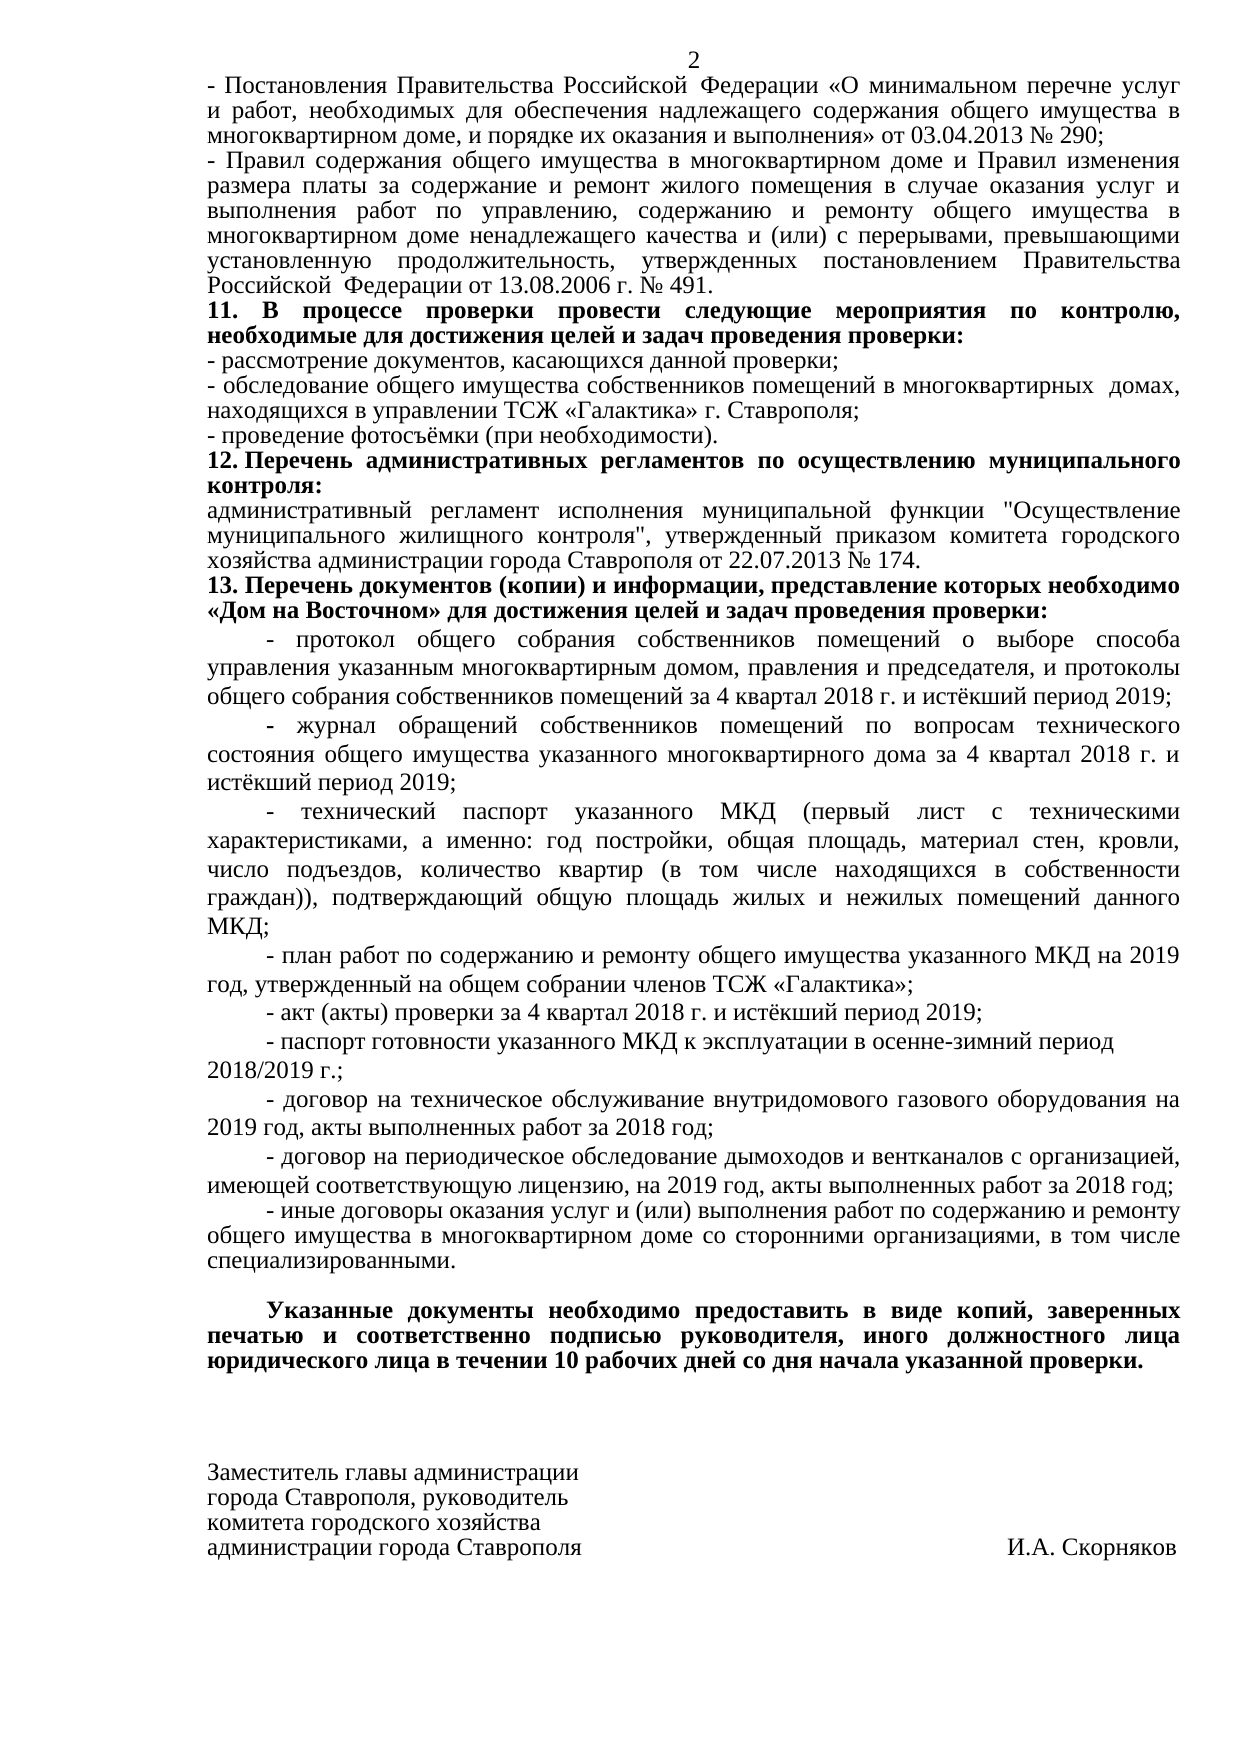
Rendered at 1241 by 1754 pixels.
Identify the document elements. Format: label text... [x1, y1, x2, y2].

text - Правил содержания общего имущества в многоквартирном доме и Правил изменения размера платы за содержание и ремонт жилого помещения в случае оказания услуг и выполнения работ по управлению, содержанию и ремонту общего имущества в многоквартирном доме ненадлежащего качества и (или) с перерывами, превышающими установленную продолжительность, утвержденных постановлением Правительства Российской Федерации от 13.08.2006 г. № 491. [207, 149, 1181, 299]
text - иные договоры оказания услуг и (или) выполнения работ по содержанию и ремонту общего имущества в многоквартирном доме со сторонними организациями, в том числе специализированными. [207, 1199, 1181, 1274]
text - протокол общего собрания собственников помещений о выборе способа управления указанным многоквартирным домом, правления и председателя, и протоколы общего собрания собственников помещений за 4 квартал 2018 г. и истёкший период 2019; [207, 624, 1181, 710]
text - журнал обращений собственников помещений по вопросам технического состояния общего имущества указанного многоквартирного дома за 4 квартал 2018 г. и истёкший период 2019; [207, 710, 1181, 796]
text Указанные документы необходимо предоставить в виде копий, заверенных печатью и соответственно подписью руководителя, иного должностного лица юридического лица в течении 10 рабочих дней со дня начала указанной проверки. [207, 1299, 1181, 1374]
text - акт (акты) проверки за 4 квартал 2018 г. и истёкший период 2019; [207, 997, 1181, 1026]
text комитета городского хозяйства [207, 1510, 1181, 1535]
text - договор на техническое обслуживание внутридомового газового оборудования на 2019 год, акты выполненных работ за 2018 год; [207, 1084, 1181, 1141]
text административный регламент исполнения муниципальной функции "Осуществление муниципального жилищного контроля", утвержденный приказом комитета городского хозяйства администрации города Ставрополя от 22.07.2013 № 174. [207, 499, 1181, 574]
text - проведение фотосъёмки (при необходимости). [207, 424, 1181, 449]
text 11. В процессе проверки провести следующие мероприятия по контролю, необходимые для достижения целей и задач проведения проверки: [207, 299, 1181, 349]
text 12. Перечень административных регламентов по осуществлению муниципального контроля: [207, 449, 1181, 499]
text - паспорт готовности указанного МКД к эксплуатации в осенне-зимний период 2018/2019 г.; [207, 1026, 1181, 1084]
text администрации города Ставрополя И.А. Скорняков [207, 1535, 1181, 1560]
text - технический паспорт указанного МКД (первый лист с техническими характеристиками, а именно: год постройки, общая площадь, материал стен, кровли, число подъездов, количество квартир (в том числе находящихся в собственности граждан)), подтверждающий общую площадь жилых и нежилых помещений данного МКД; [207, 796, 1181, 940]
text 13. Перечень документов (копии) и информации, представление которых необходимо «Дом на Восточном» для достижения целей и задач проведения проверки: [207, 574, 1181, 624]
text - договор на периодическое обследование дымоходов и вентканалов с организацией, имеющей соответствующую лицензию, на 2019 год, акты выполненных работ за 2018 год; [207, 1141, 1181, 1199]
text - рассмотрение документов, касающихся данной проверки; [207, 349, 1181, 374]
text города Ставрополя, руководитель [207, 1485, 1181, 1510]
text - план работ по содержанию и ремонту общего имущества указанного МКД на 2019 год, утвержденный на общем собрании членов ТСЖ «Галактика»; [207, 940, 1181, 997]
text Заместитель главы администрации [207, 1460, 1181, 1485]
text - Постановления Правительства Российской Федерации «О минимальном перечне услуг и работ, необходимых для обеспечения надлежащего содержания общего имущества в многоквартирном доме, и порядке их оказания и выполнения» от 03.04.2013 № 290; [207, 74, 1181, 149]
text - обследование общего имущества собственников помещений в многоквартирных домах, находящихся в управлении ТСЖ «Галактика» г. Ставрополя; [207, 374, 1181, 424]
